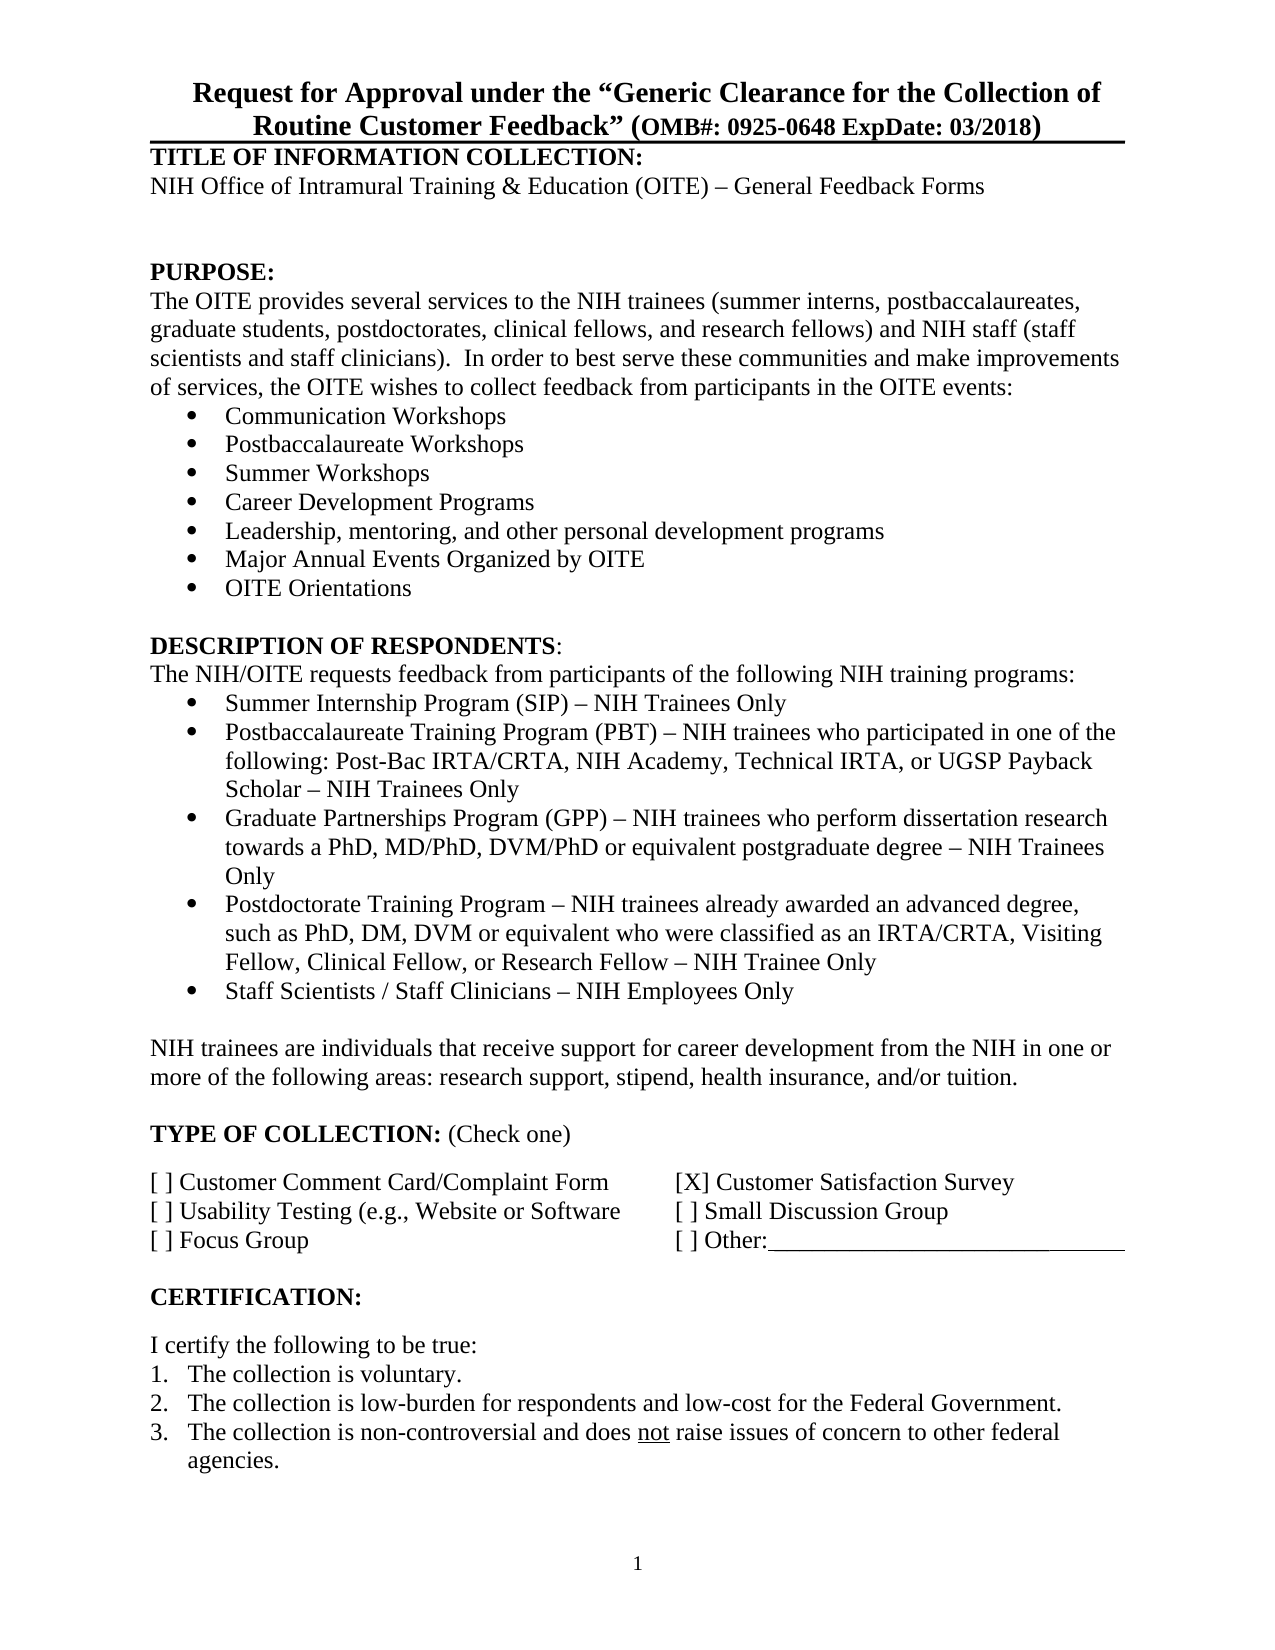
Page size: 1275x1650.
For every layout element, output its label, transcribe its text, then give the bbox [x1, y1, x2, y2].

list Postbaccalaureate Training Program (PBT) – NIH trainees who participated in one of the following: Post-Bac IRTA/CRTA, NIH Academy, Technical IRTA, or UGSP Payback Scholar – NIH Trainees Only [187, 717, 1125, 803]
list Career Development Programs [187, 487, 1125, 516]
list Communication Workshops [187, 401, 1125, 429]
list Leadership, mentoring, and other personal development programs [187, 516, 1125, 544]
text NIH Office of Intramural Training & Education (OITE) – General Feedback Forms [150, 171, 1125, 199]
text DESCRIPTION OF RESPONDENTS: [150, 631, 1125, 659]
text NIH trainees are individuals that receive support for career development from the NIH in one or more of the following areas: research support, stipend, health insurance, and/or tuition. [150, 1033, 1125, 1091]
list OITE Orientations [187, 573, 1125, 602]
list The collection is low-burden for respondents and low-cost for the Federal Government. [150, 1388, 1125, 1417]
list The collection is non-controversial and does not raise issues of concern to other federal agencies. [150, 1417, 1125, 1474]
subtitle Request for Approval under the “Generic Clearance for the Collection of Routine Customer Feedback” (OMB#: 0925-0648 ExpDate: 03/2018) [150, 75, 1144, 142]
text [ ] Focus Group [ ] Other: ______________________ [150, 1225, 1125, 1254]
list Graduate Partnerships Program (GPP) – NIH trainees who perform dissertation research towards a PhD, MD/PhD, DVM/PhD or equivalent postgraduate degree – NIH Trainees Only [187, 803, 1125, 889]
text TITLE OF INFORMATION COLLECTION: [150, 144, 1125, 171]
list Staff Scientists / Staff Clinicians – NIH Employees Only [187, 976, 1125, 1004]
list Postdoctorate Training Program – NIH trainees already awarded an advanced degree, such as PhD, DM, DVM or equivalent who were classified as an IRTA/CRTA, Visiting Fellow, Clinical Fellow, or Research Fellow – NIH Trainee Only [187, 889, 1125, 976]
list Postbaccalaureate Workshops [187, 429, 1125, 458]
text The OITE provides several services to the NIH trainees (summer interns, postbaccalaureates, graduate students, postdoctorates, clinical fellows, and research fellows) and NIH staff (staff scientists and staff clinicians). In order to best serve these communities and make improvements of services, the OITE wishes to collect feedback from participants in the OITE events: [150, 286, 1125, 401]
list The collection is voluntary. [150, 1359, 1125, 1388]
text [ ] Customer Comment Card/Complaint Form [X] Customer Satisfaction Survey [150, 1167, 1125, 1196]
list Major Annual Events Organized by OITE [187, 544, 1125, 573]
list Summer Workshops [187, 458, 1125, 487]
text PURPOSE: [150, 257, 1125, 286]
text TYPE OF COLLECTION: (Check one) [150, 1119, 1125, 1148]
text [ ] Usability Testing (e.g., Website or Software [ ] Small Discussion Group [150, 1196, 1125, 1225]
text I certify the following to be true: [150, 1330, 1125, 1359]
list Summer Internship Program (SIP) – NIH Trainees Only [187, 688, 1125, 717]
text The NIH/OITE requests feedback from participants of the following NIH training programs: [150, 659, 1125, 688]
text CERTIFICATION: [150, 1282, 1125, 1311]
